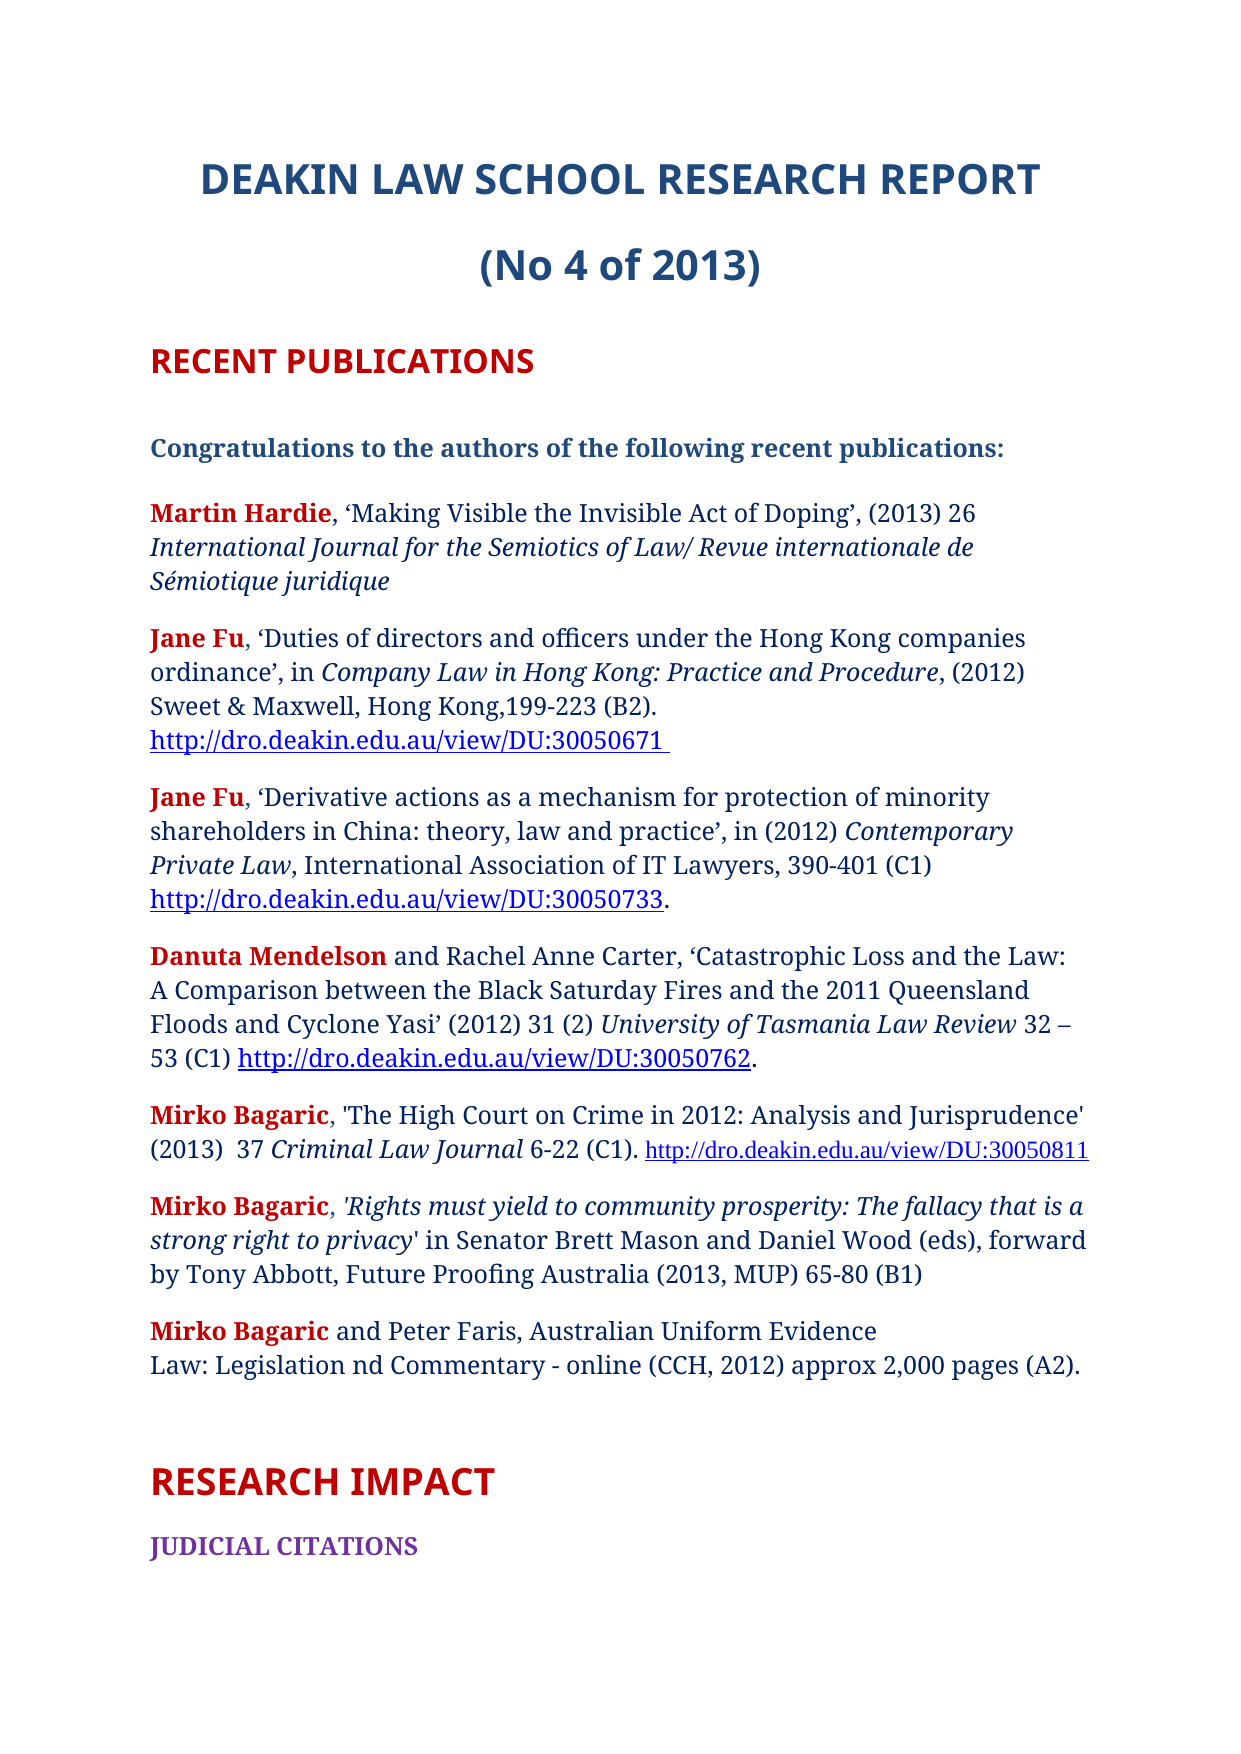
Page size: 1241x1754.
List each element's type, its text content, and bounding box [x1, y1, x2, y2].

text Congratulations to the authors of the following recent publications: [150, 430, 1090, 464]
text Jane Fu, ‘Derivative actions as a mechanism for protection of minority shareholders in China: theory, law and practice’, in (2012) Contemporary Private Law, International Association of IT Lawyers, 390-401 (C1) http://dro.deakin.edu.au/view/DU:30050733. [150, 779, 1090, 916]
text RESEARCH IMPACT [150, 1455, 1090, 1506]
text DEAKIN LAW SCHOOL RESEARCH REPORT [150, 150, 1090, 207]
text RECENT PUBLICATIONS [150, 338, 1090, 384]
text Mirko Bagaric, 'Rights must yield to community prosperity: The fallacy that is a strong right to privacy' in Senator Brett Mason and Daniel Wood (eds), forward by Tony Abbott, Future Proofing Australia (2013, MUP) 65-80 (B1) [150, 1188, 1090, 1291]
text Jane Fu, ‘Duties of directors and officers under the Hong Kong companies ordinance’, in Company Law in Hong Kong: Practice and Procedure, (2012) Sweet & Maxwell, Hong Kong,199-223 (B2). http://dro.deakin.edu.au/view/DU:30050671 [150, 621, 1090, 757]
text JUDICIAL CITATIONS [150, 1529, 1090, 1563]
text Mirko Bagaric, 'The High Court on Crime in 2012: Analysis and Jurisprudence' (2013) 37 Criminal Law Journal 6-22 (C1). http://dro.deakin.edu.au/view/DU:30050811 [150, 1097, 1090, 1166]
text Danuta Mendelson and Rachel Anne Carter, ‘Catastrophic Loss and the Law: A Comparison between the Black Saturday Fires and the 2011 Queensland Floods and Cyclone Yasi’ (2012) 31 (2) University of Tasmania Law Review 32 – 53 (C1) http://dro.deakin.edu.au/view/DU:30050762. [150, 938, 1090, 1075]
text (No 4 of 2013) [150, 236, 1090, 293]
text Mirko Bagaric and Peter Faris, Australian Uniform Evidence Law: Legislation nd Commentary - online (CCH, 2012) approx 2,000 pages (A2). [150, 1313, 1090, 1381]
text Martin Hardie, ‘Making Visible the Invisible Act of Doping’, (2013) 26 International Journal for the Semiotics of Law/ Revue internationale de Sémiotique juridique [150, 496, 1090, 598]
